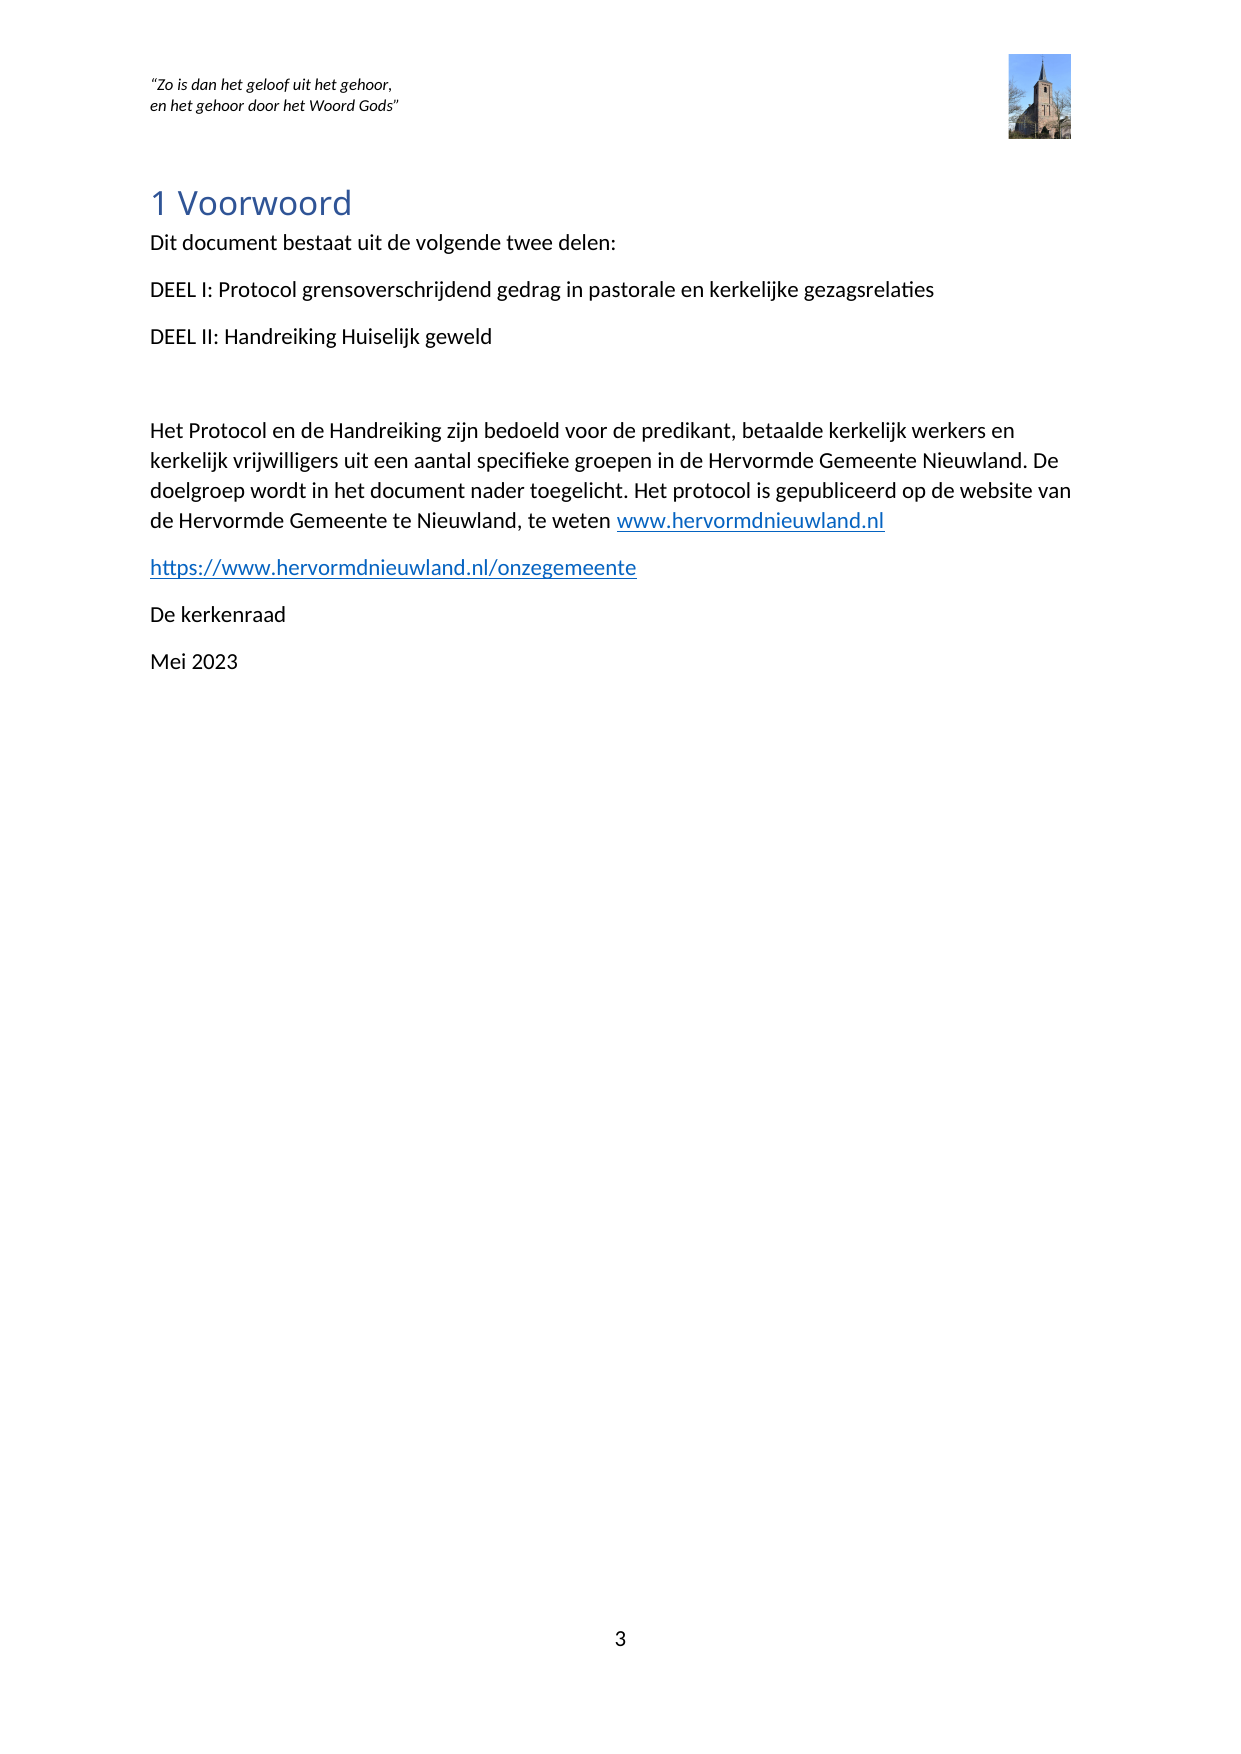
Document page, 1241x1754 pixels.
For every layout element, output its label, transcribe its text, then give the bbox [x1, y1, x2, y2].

text DEEL II: Handreiking Huiselijk geweld [150, 322, 1090, 350]
text https://www.hervormdnieuwland.nl/onzegemeente [150, 553, 1090, 581]
picture [1008, 54, 1071, 139]
text De kerkenraad [150, 600, 1090, 628]
text Dit document bestaat uit de volgende twee delen: [150, 228, 1090, 256]
text DEEL I: Protocol grensoverschrijdend gedrag in pastorale en kerkelijke gezagsrelaties [150, 275, 1090, 303]
text Mei 2023 [150, 647, 1090, 675]
subtitle 1 Voorwoord [150, 179, 1090, 225]
text Het Protocol en de Handreiking zijn bedoeld voor de predikant, betaalde kerkelijk werkers en kerkelijk vrijwilligers uit een aantal specifieke groepen in de Hervormde Gemeente Nieuwland. De doelgroep wordt in het document nader toegelicht. Het protocol is gepubliceerd op de website van de Hervormde Gemeente te Nieuwland, te weten www.hervormdnieuwland.nl [150, 416, 1090, 534]
